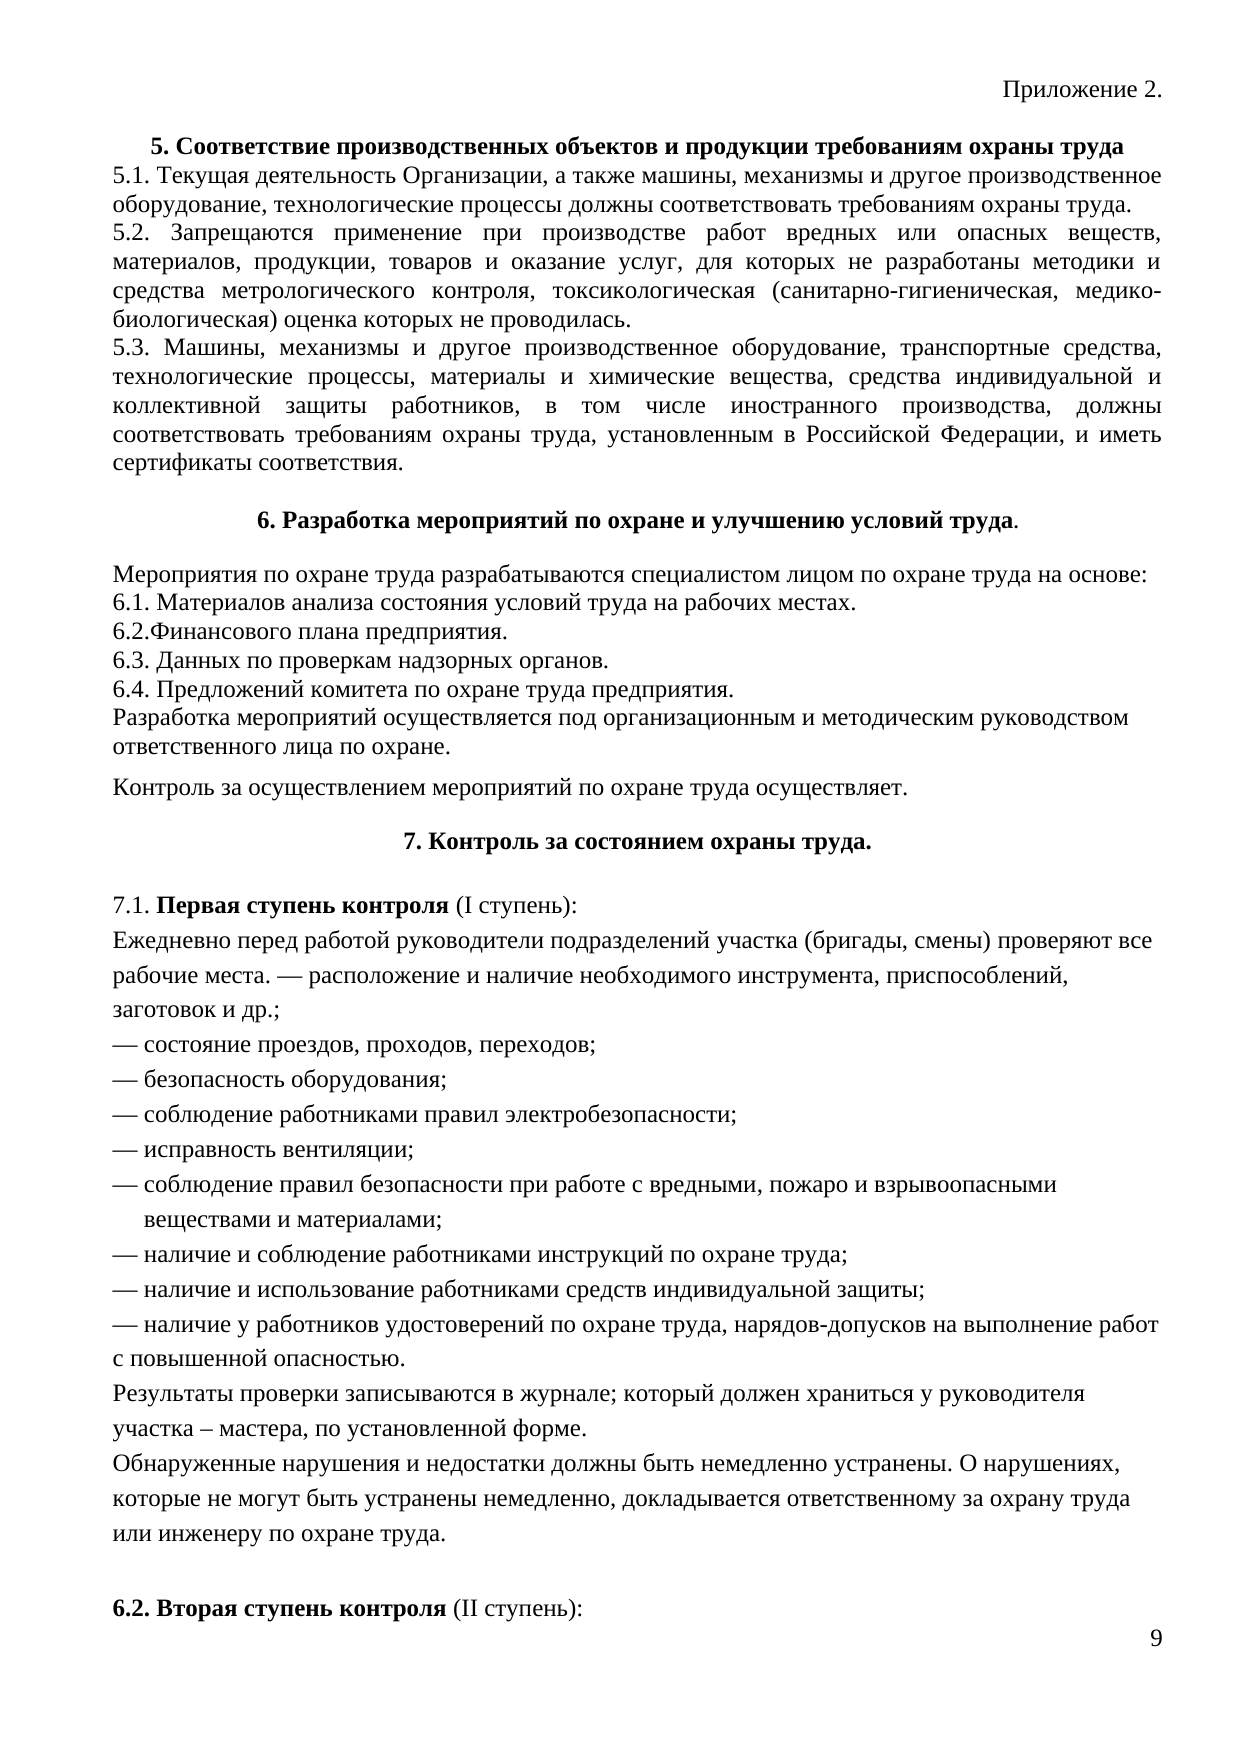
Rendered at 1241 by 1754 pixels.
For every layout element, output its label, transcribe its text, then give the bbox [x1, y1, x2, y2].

text 7.1. Первая ступень контроля (I ступень): [112, 884, 1162, 919]
text Обнаруженные нарушения и недостатки должны быть немедленно устранены. О нарушениях, которые не могут быть устранены немедленно, докладывается ответственному за охрану труда или инженеру по охране труда. [112, 1442, 1162, 1547]
text Разработка мероприятий осуществляется под организационным и методическим руководством ответственного лица по охране. [112, 702, 1162, 760]
text 5.2. Запрещаются применение при производстве работ вредных или опасных веществ, материалов, продукции, товаров и оказание услуг, для которых не разработаны методики и средства метрологического контроля, токсикологическая (санитарно-гигиеническая, медико-биологическая) оценка которых не проводилась. [112, 217, 1162, 332]
text 6.2. Вторая ступень контроля (II ступень): [112, 1587, 1162, 1622]
text 6. Разработка мероприятий по охране и улучшению условий труда. [112, 505, 1162, 534]
text Мероприятия по охране труда разрабатываются специалистом лицом по охране труда на основе: 6.1. Материалов анализа состояния условий труда на рабочих местах. [112, 559, 1162, 616]
text 6.3. Данных по проверкам надзорных органов. [112, 645, 1162, 674]
text Результаты проверки записываются в журнале; который должен храниться у руководителя участка – мастера, по установленной форме. [112, 1372, 1162, 1442]
text 7. Контроль за состоянием охраны труда. [112, 826, 1162, 855]
text 6.2.Финансового плана предприятия. [112, 616, 1162, 645]
text — наличие и соблюдение работниками инструкций по охране труда; — наличие и использование работниками средств индивидуальной защиты; — наличие у работников удостоверений по охране труда, нарядов-допусков на выполнение работ с повышенной опасностью. [112, 1233, 1162, 1372]
text 5.1. Текущая деятельность Организации, а также машины, механизмы и другое производственное оборудование, технологические процессы должны соответствовать требованиям охраны труда. [112, 160, 1162, 217]
text Ежедневно перед работой руководители подразделений участка (бригады, смены) проверяют все рабочие места. — расположение и наличие необходимого инструмента, приспособлений, заготовок и др.; — состояние проездов, проходов, переходов; — безопасность оборудования; — соблюдение работниками правил электробезопасности; — исправность вентиляции; — соблюдение правил безопасности при работе с вредными, пожаро и взрывоопасными [112, 919, 1162, 1198]
text веществами и материалами; [112, 1198, 1162, 1233]
text Контроль за осуществлением мероприятий по охране труда осуществляет. [112, 772, 1162, 801]
text 6.4. Предложений комитета по охране труда предприятия. [112, 674, 1162, 702]
text 5. Соответствие производственных объектов и продукции требованиям охраны труда [112, 131, 1162, 160]
text 5.3. Машины, механизмы и другое производственное оборудование, транспортные средства, технологические процессы, материалы и химические вещества, средства индивидуальной и коллективной защиты работников, в том числе иностранного производства, должны соответствовать требованиям охраны труда, установленным в Российской Федерации, и иметь сертификаты соответствия. [112, 332, 1162, 476]
